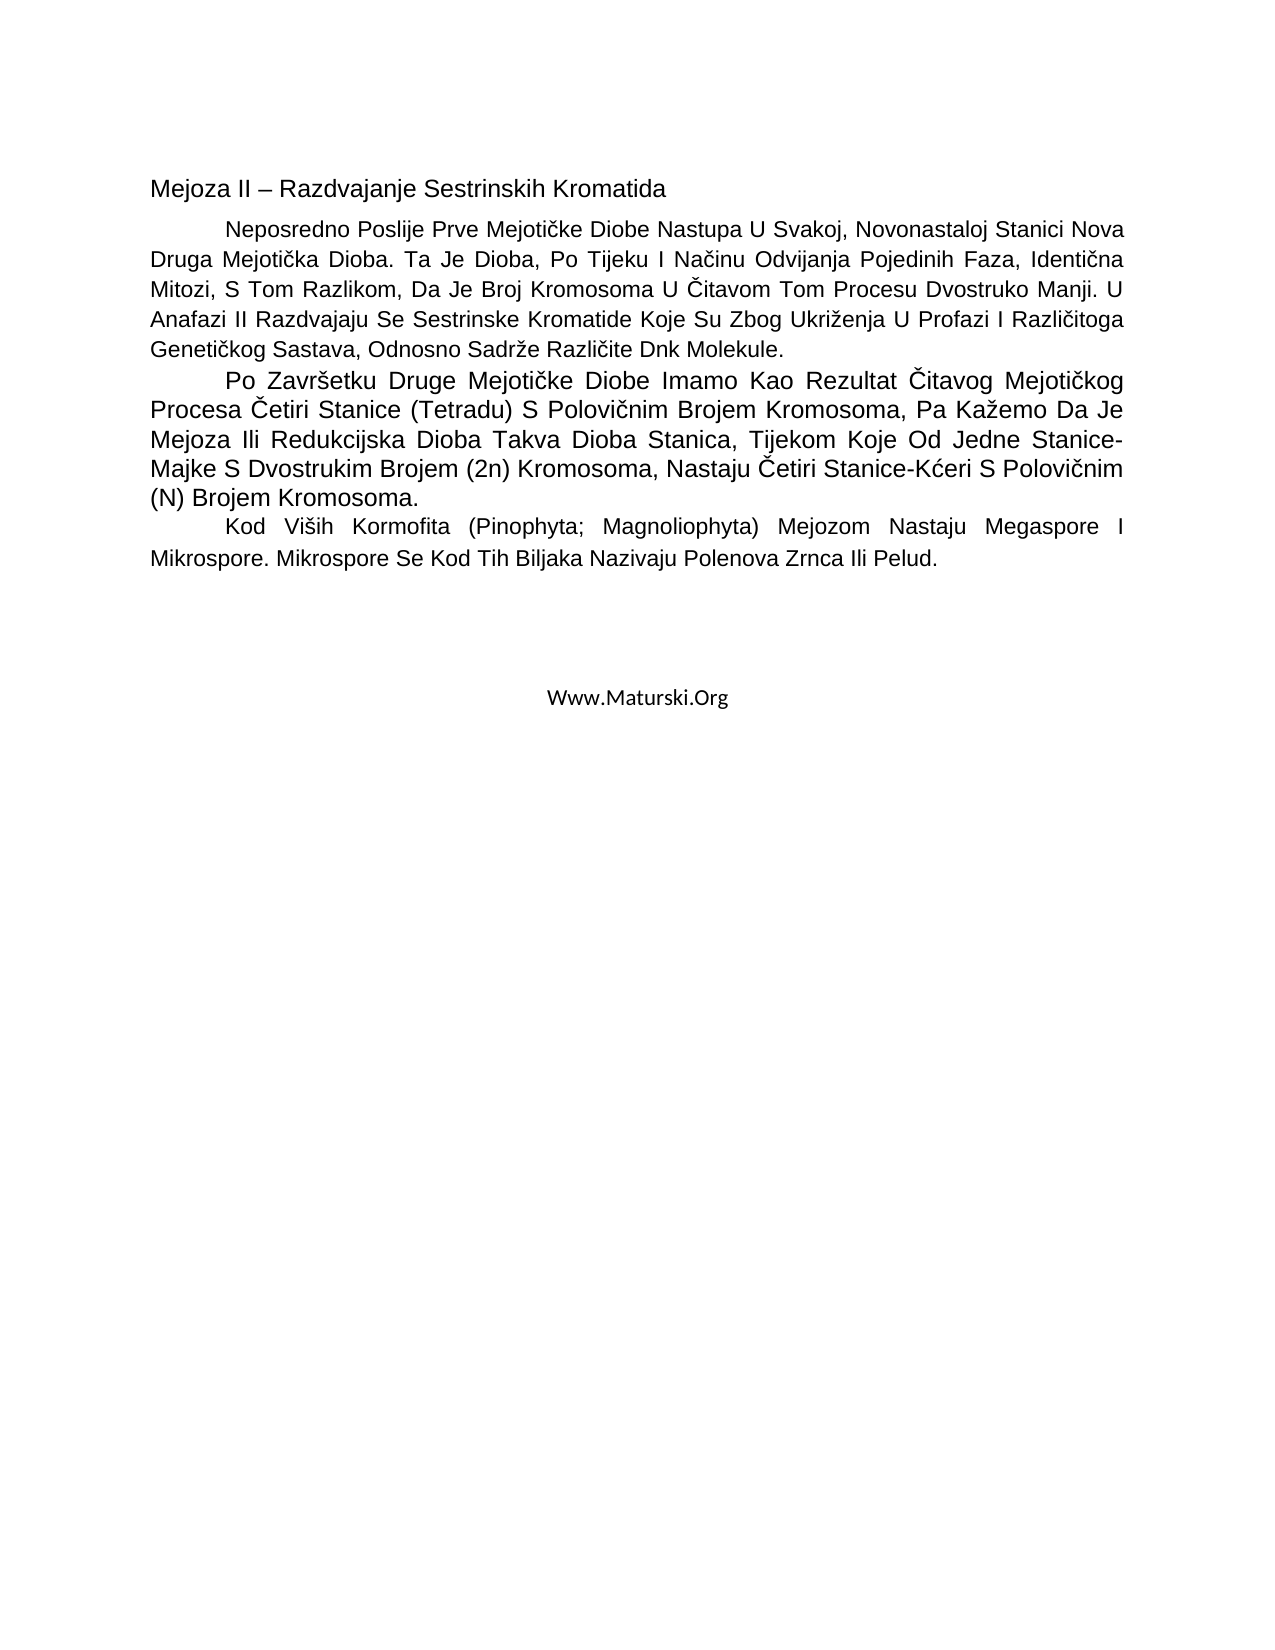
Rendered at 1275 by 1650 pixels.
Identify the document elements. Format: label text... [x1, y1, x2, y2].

text Www.Maturski.Org [150, 683, 1125, 712]
text Po Završetku Druge Mejotičke Diobe Imamo Kao Rezultat Čitavog Mejotičkog Procesa Četiri Stanice (Tetradu) S Polovičnim Brojem Kromosoma, Pa Kažemo Da Je Mejoza Ili Redukcijska Dioba Takva Dioba Stanica, Tijekom Koje Od Jedne Stanice-Majke S Dvostrukim Brojem (2n) Kromosoma, Nastaju Četiri Stanice-Kćeri S Polovičnim (N) Brojem Kromosoma. [150, 366, 1125, 512]
text Neposredno Poslije Prve Mejotičke Diobe Nastupa U Svakoj, Novonastaloj Stanici Nova Druga Mejotička Dioba. Ta Je Dioba, Po Tijeku I Načinu Odvijanja Pojedinih Faza, Identična Mitozi, S Tom Razlikom, Da Je Broj Kromosoma U Čitavom Tom Procesu Dvostruko Manji. U Anafazi II Razdvajaju Se Sestrinske Kromatide Koje Su Zbog Ukriženja U Profazi I Različitoga Genetičkog Sastava, Odnosno Sadrže Različite Dnk Molekule. [150, 216, 1125, 362]
text Kod Viših Kormofita (Pinophyta; Magnoliophyta) Mejozom Nastaju Megaspore I Mikrospore. Mikrospore Se Kod Tih Biljaka Nazivaju Polenova Zrnca Ili Pelud. [150, 513, 1125, 571]
text Mejoza II – Razdvajanje Sestrinskih Kromatida [150, 174, 1125, 203]
